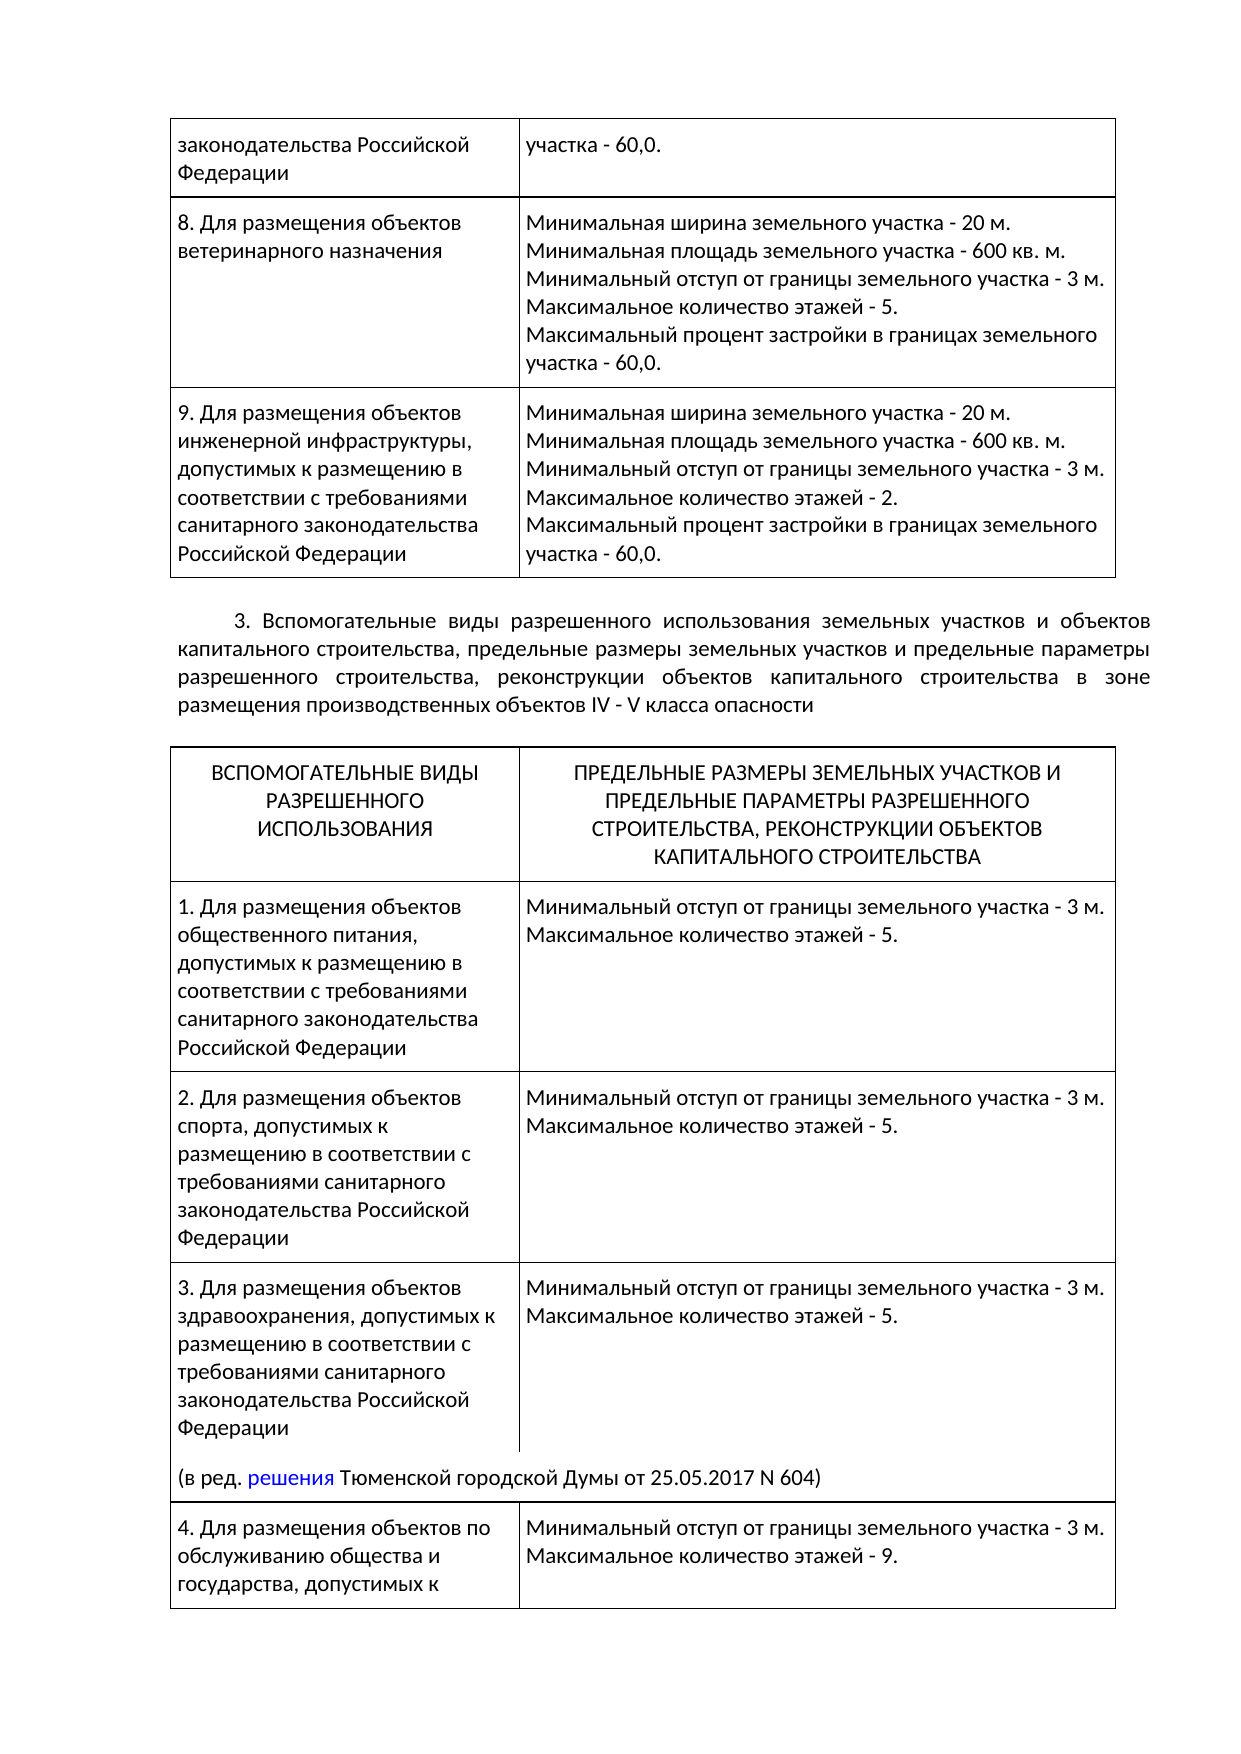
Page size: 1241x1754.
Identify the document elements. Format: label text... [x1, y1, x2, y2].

table_header ВСПОМОГАТЕЛЬНЫЕ ВИДЫ РАЗРЕШЕННОГО ИСПОЛЬЗОВАНИЯ [171, 748, 519, 881]
table_cell 2. Для размещения объектов спорта, допустимых к размещению в соответствии с требованиями санитарного законодательства Российской Федерации [171, 1072, 519, 1262]
text 3. Вспомогательные виды разрешенного использования земельных участков и объектов капитального строительства, предельные размеры земельных участков и предельные параметры разрешенного строительства, реконструкции объектов капитального строительства в зоне размещения производственных объектов IV - V класса опасности [177, 606, 1152, 718]
table_cell Минимальный отступ от границы земельного участка - 3 м. Максимальное количество этажей - 5. [520, 882, 1115, 1071]
table_cell Минимальный отступ от границы земельного участка - 3 м. Максимальное количество этажей - 5. [520, 1263, 1115, 1452]
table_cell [520, 1503, 1115, 1608]
table_cell Минимальный отступ от границы земельного участка - 3 м. Максимальное количество этажей - 5. [520, 1072, 1115, 1262]
table_cell 3. Для размещения объектов здравоохранения, допустимых к размещению в соответствии с требованиями санитарного законодательства Российской Федерации [171, 1263, 519, 1452]
table_cell 1. Для размещения объектов общественного питания, допустимых к размещению в соответствии с требованиями санитарного законодательства Российской Федерации [171, 882, 519, 1071]
table_cell 9. Для размещения объектов инженерной инфраструктуры, допустимых к размещению в соответствии с требованиями санитарного законодательства Российской Федерации [171, 388, 519, 577]
table_cell Минимальная ширина земельного участка - 20 м. Минимальная площадь земельного участка - 600 кв. м. Минимальный отступ от границы земельного участка - 3 м. Максимальное количество этажей - 2. Максимальный процент застройки в границах земельного участка - 60,0. [520, 388, 1115, 577]
table_header ПРЕДЕЛЬНЫЕ РАЗМЕРЫ ЗЕМЕЛЬНЫХ УЧАСТКОВ И ПРЕДЕЛЬНЫЕ ПАРАМЕТРЫ РАЗРЕШЕННОГО СТРОИТЕЛЬСТВА, РЕКОНСТРУКЦИИ ОБЪЕКТОВ КАПИТАЛЬНОГО СТРОИТЕЛЬСТВА [520, 748, 1115, 881]
table_cell (в ред. решения Тюменской городской Думы от 25.05.2017 N 604) [171, 1452, 1115, 1501]
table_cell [171, 1503, 519, 1608]
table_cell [171, 119, 519, 196]
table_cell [520, 119, 1115, 196]
table_cell 8. Для размещения объектов ветеринарного назначения [171, 198, 519, 387]
